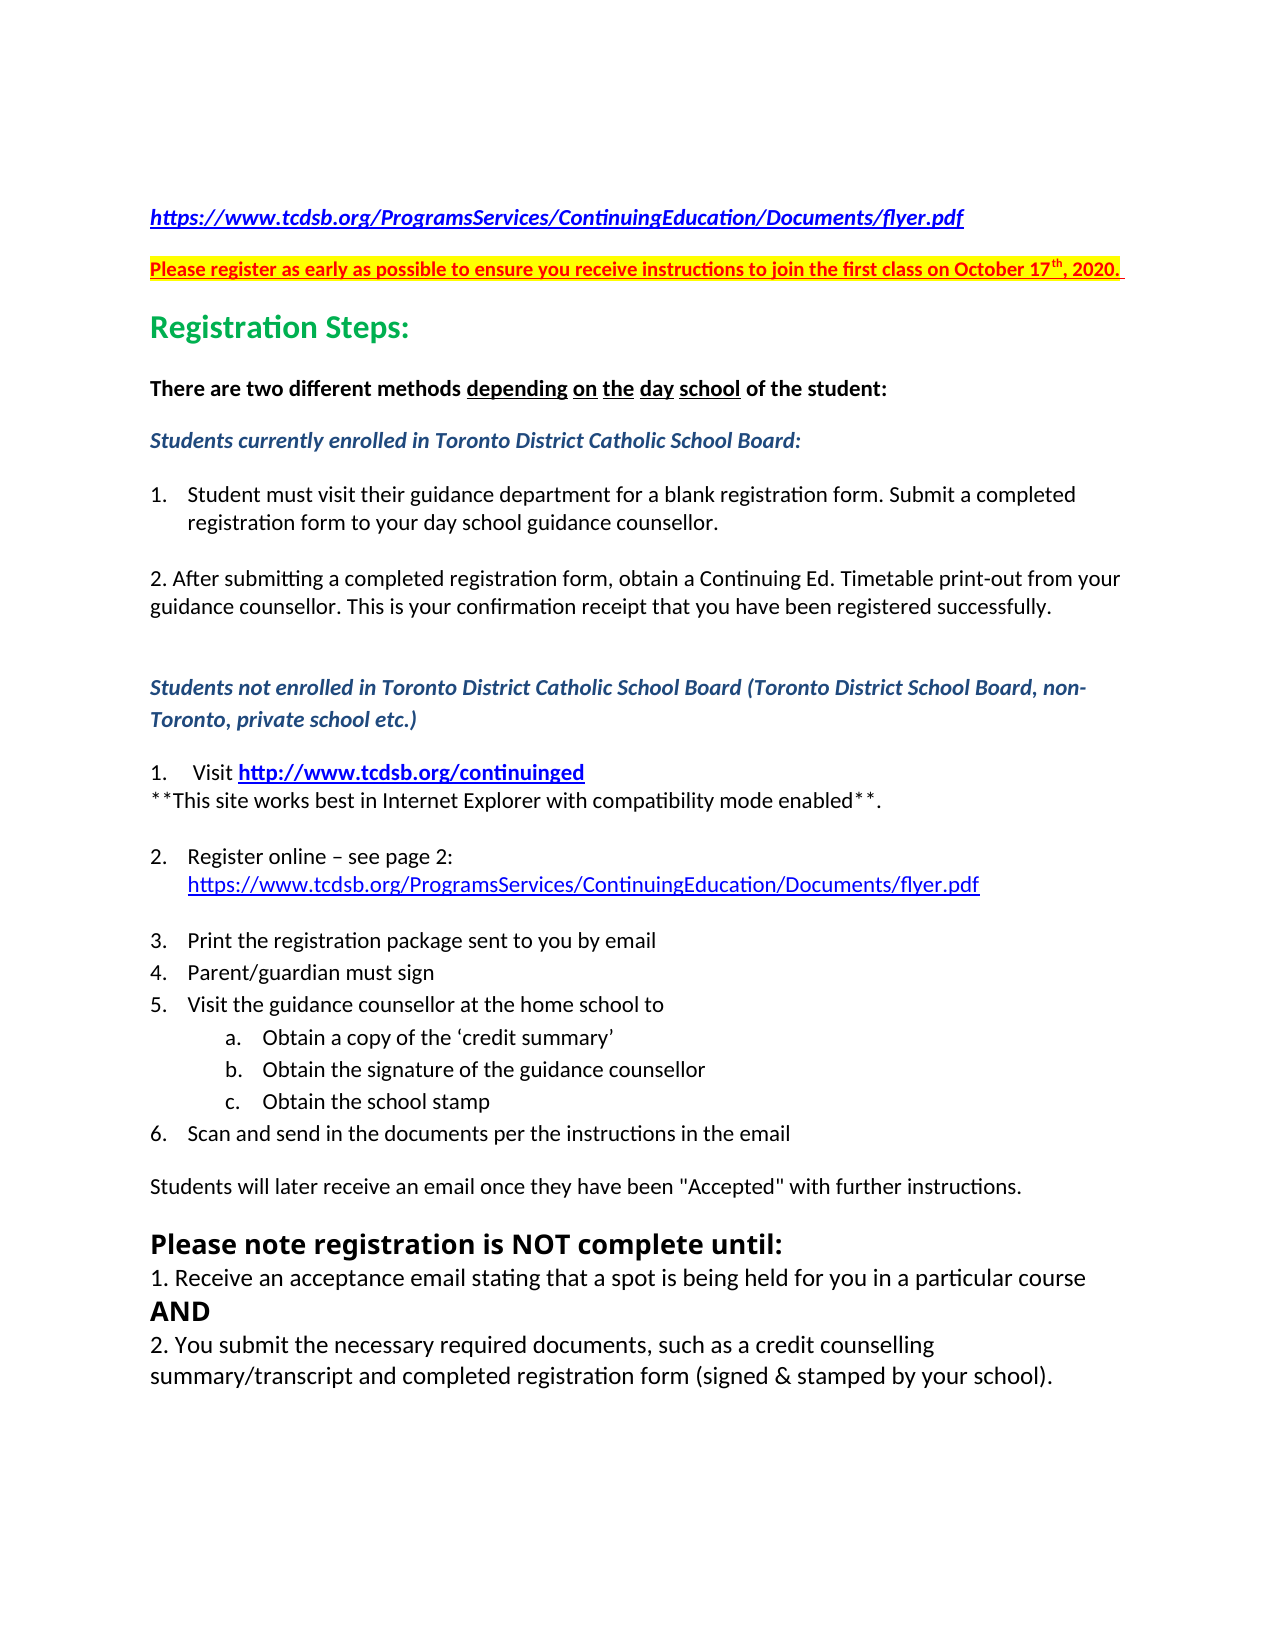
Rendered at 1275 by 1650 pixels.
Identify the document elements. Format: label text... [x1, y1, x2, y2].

text 1. Receive an acceptance email stating that a spot is being held for you in a particular course AND [150, 1262, 1125, 1329]
list Visit http://www.tcdsb.org/continuinged [150, 758, 1125, 786]
list Parent/guardian must sign [150, 958, 1125, 986]
text Registration Steps: [150, 306, 1125, 347]
text Students not enrolled in Toronto District Catholic School Board (Toronto District School Board, non-Toronto, private school etc.) [150, 673, 1125, 733]
text Students currently enrolled in Toronto District Catholic School Board: [150, 427, 1125, 455]
list Print the registration package sent to you by email [150, 926, 1125, 954]
list Obtain the school stamp [225, 1087, 1125, 1115]
list Scan and send in the documents per the instructions in the email [150, 1119, 1125, 1147]
text Please note registration is NOT complete until: [150, 1225, 1125, 1262]
list Obtain a copy of the ‘credit summary’ [225, 1023, 1125, 1051]
text There are two different methods depending on the day school of the student: [150, 374, 1125, 402]
list Visit the guidance counsellor at the home school to [150, 991, 1125, 1018]
text 2. You submit the necessary required documents, such as a credit counselling summary/transcript and completed registration form (signed & stamped by your school). [150, 1329, 1125, 1391]
list Student must visit their guidance department for a blank registration form. Submit a completed registration form to your day school guidance counsellor. [150, 480, 1125, 536]
list Register online – see page 2: https://www.tcdsb.org/ProgramsServices/ContinuingEducation/Documents/flyer.pdf [150, 842, 1125, 898]
text https://www.tcdsb.org/ProgramsServices/ContinuingEducation/Documents/flyer.pdf [150, 203, 1125, 231]
text Students will later receive an email once they have been "Accepted" with further instructions. [150, 1172, 1125, 1200]
text **This site works best in Internet Explorer with compatibility mode enabled**. [150, 786, 1125, 814]
list Obtain the signature of the guidance counsellor [225, 1055, 1125, 1083]
text 2. After submitting a completed registration form, obtain a Continuing Ed. Timetable print-out from your guidance counsellor. This is your confirmation receipt that you have been registered successfully. [150, 564, 1125, 620]
